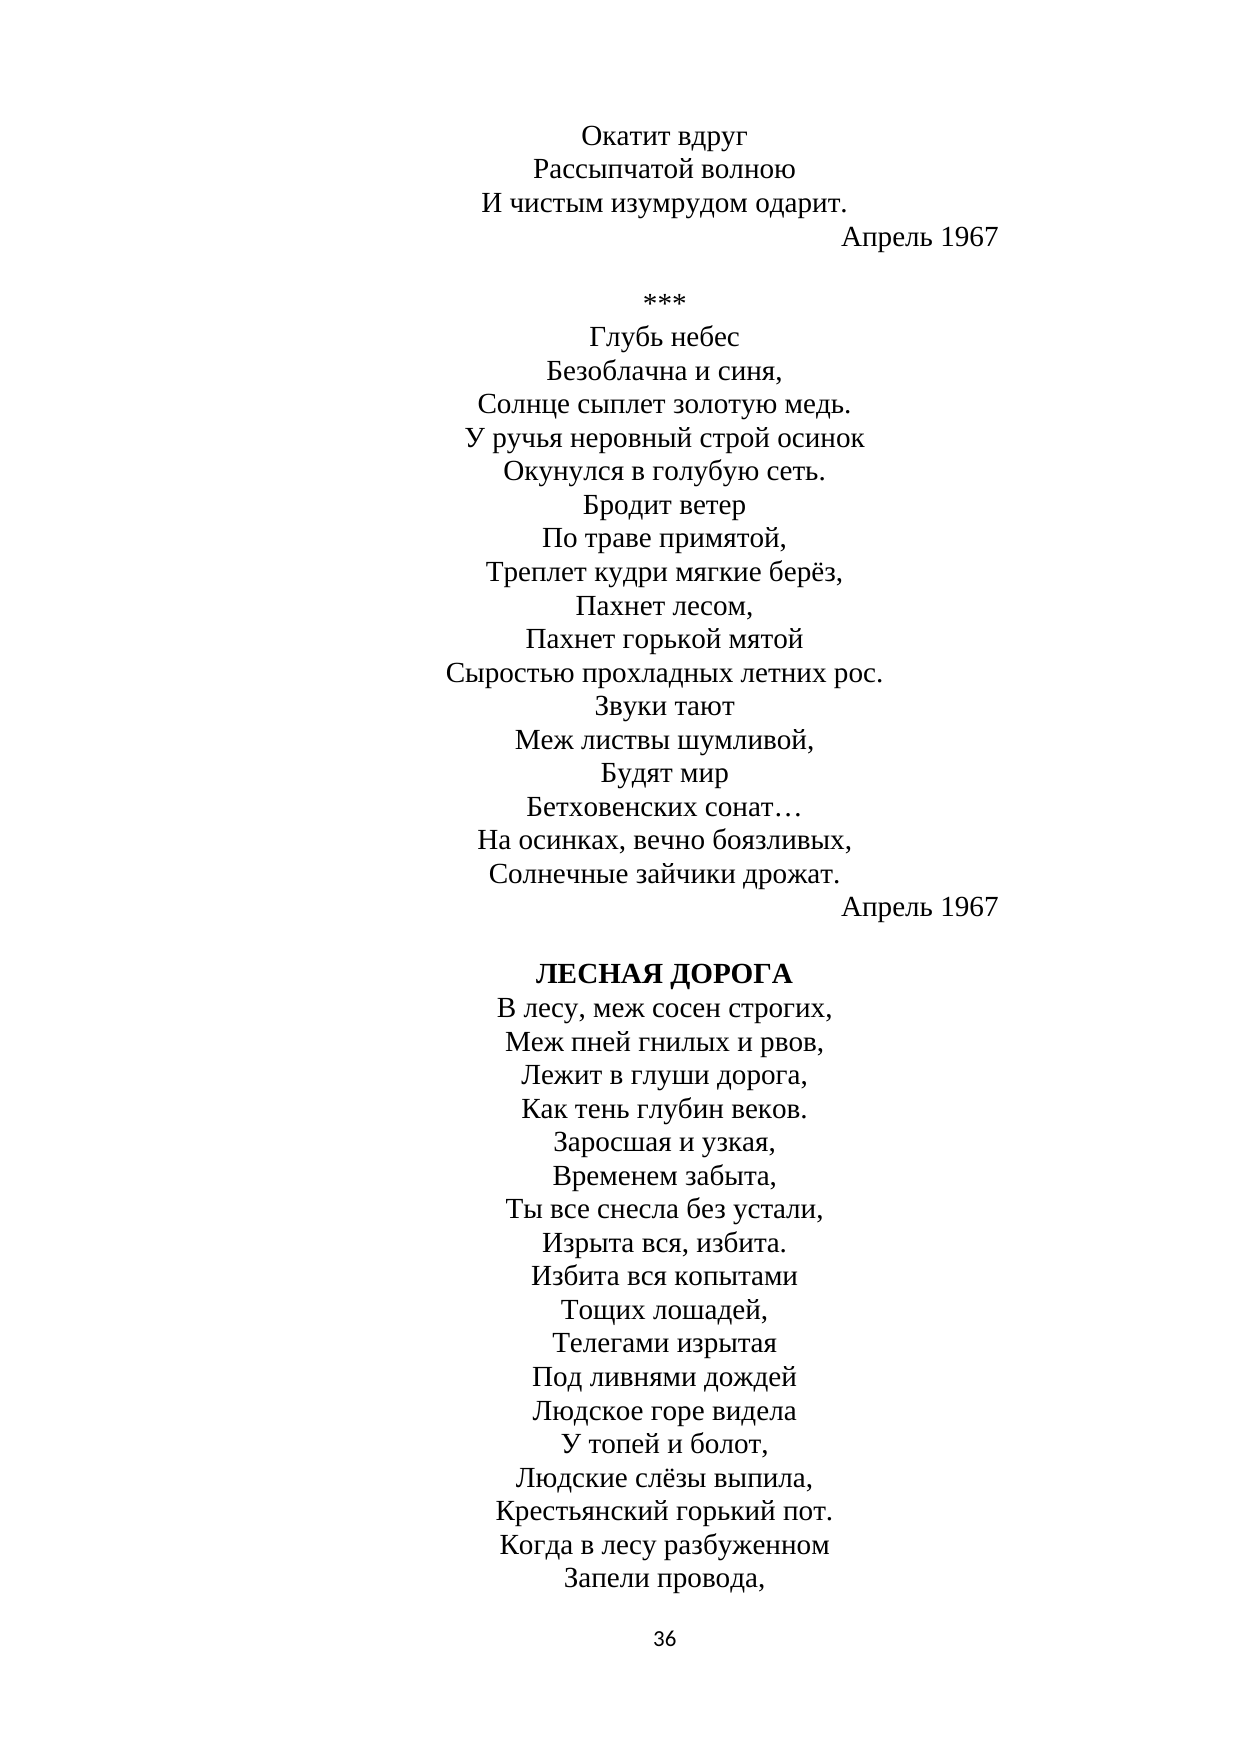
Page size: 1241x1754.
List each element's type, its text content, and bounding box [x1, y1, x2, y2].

text Бетховенских сонат… [177, 789, 1152, 822]
text Треплет кудри мягкие берёз, [177, 554, 1152, 588]
text Окунулся в голубую сеть. [177, 453, 1152, 487]
text Лежит в глуши дорога, [177, 1057, 1152, 1091]
text Рассыпчатой волною [177, 152, 1152, 185]
text Бродит ветер [177, 487, 1152, 521]
text Изрыта вся, избита. [177, 1225, 1152, 1258]
text Тощих лошадей, [177, 1292, 1152, 1326]
text Глубь небес [177, 319, 1152, 353]
text Когда в лесу разбуженном [177, 1527, 1152, 1560]
text Телегами изрытая [177, 1326, 1152, 1359]
text Пахнет горькой мятой [177, 621, 1152, 655]
text Людские слёзы выпила, [177, 1460, 1152, 1493]
text Крестьянский горький пот. [177, 1493, 1152, 1527]
text Временем забыта, [177, 1158, 1152, 1191]
text В лесу, меж сосен строгих, [177, 990, 1152, 1024]
text Будят мир [177, 755, 1152, 789]
text У ручья неровный строй осинок [177, 420, 1152, 453]
text Солнце сыплет золотую медь. [177, 386, 1152, 420]
text Сыростью прохладных летних рос. [177, 655, 1152, 688]
text *** [177, 286, 1152, 319]
text ЛЕСНАЯ ДОРОГА [177, 957, 1152, 990]
text Безоблачна и синя, [177, 353, 1152, 386]
text Пахнет лесом, [177, 588, 1152, 621]
text Запели провода, [177, 1560, 1152, 1594]
text На осинках, вечно боязливых, [177, 822, 1152, 856]
text У топей и болот, [177, 1426, 1152, 1460]
text Звуки тают [177, 688, 1152, 722]
text Окатит вдруг [177, 118, 1152, 152]
text Меж листвы шумливой, [177, 722, 1152, 755]
text Апрель 1967 [177, 219, 1152, 252]
text Как тень глубин веков. [177, 1091, 1152, 1124]
text Меж пней гнилых и рвов, [177, 1024, 1152, 1057]
text Заросшая и узкая, [177, 1124, 1152, 1158]
text И чистым изумрудом одарит. [177, 185, 1152, 219]
text Ты все снесла без устали, [177, 1191, 1152, 1225]
text Апрель 1967 [177, 889, 1152, 923]
text Избита вся копытами [177, 1258, 1152, 1292]
text По траве примятой, [177, 521, 1152, 554]
text Людское горе видела [177, 1393, 1152, 1426]
text Под ливнями дождей [177, 1359, 1152, 1393]
text Солнечные зайчики дрожат. [177, 856, 1152, 889]
